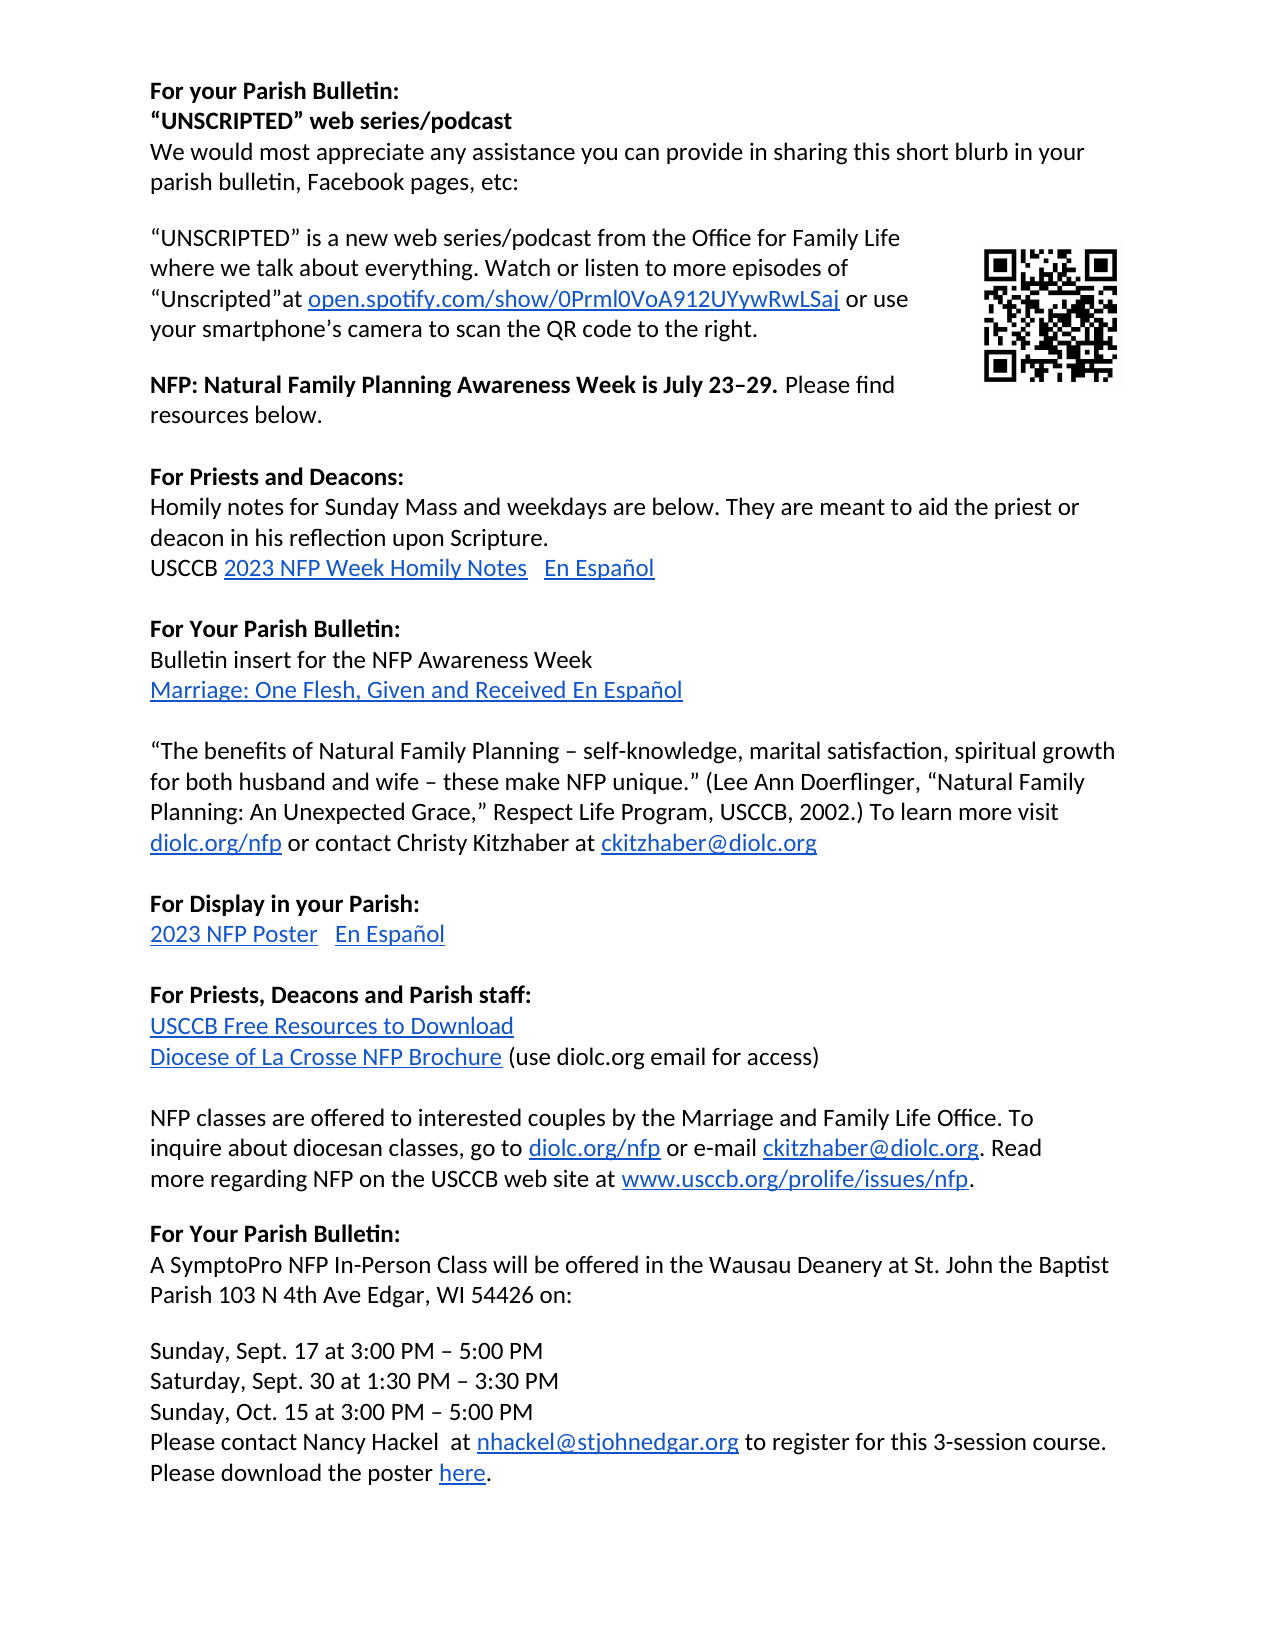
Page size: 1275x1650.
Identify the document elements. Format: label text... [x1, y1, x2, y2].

text For Priests, Deacons and Parish staff: [150, 979, 1125, 1010]
text NFP: Natural Family Planning Awareness Week is July 23–29. Please find resources below. [150, 369, 1125, 430]
text For Display in your Parish: 2023 NFP Poster En Español [150, 888, 1125, 949]
text Homily notes for Sunday Mass and weekdays are below. They are meant to aid the priest or deacon in his reflection upon Scripture. [150, 491, 1125, 552]
picture [975, 240, 1125, 391]
text For Priests and Deacons: [150, 461, 1125, 491]
text more regarding NFP on the USCCB web site at www.usccb.org/prolife/issues/nfp. [150, 1163, 1125, 1193]
text USCCB 2023 NFP Week Homily Notes En Español [150, 552, 1125, 583]
text inquire about diocesan classes, go to diolc.org/nfp or e-mail ckitzhaber@diolc.org. Read [150, 1132, 1125, 1163]
text USCCB Free Resources to Download [150, 1010, 1125, 1041]
text For Your Parish Bulletin: A SymptoPro NFP In-Person Class will be offered in the Wausau Deanery at St. John the Baptist Parish 103 N 4th Ave Edgar, WI 54426 on: [150, 1218, 1125, 1310]
text Diocese of La Crosse NFP Brochure (use diolc.org email for access) [150, 1041, 1125, 1071]
text Bulletin insert for the NFP Awareness Week Marriage: One Flesh, Given and Received En Español [150, 644, 1125, 705]
text For your Parish Bulletin: “UNSCRIPTED” web series/podcast We would most appreciate any assistance you can provide in sharing this short blurb in your parish bulletin, Facebook pages, etc: [150, 75, 1125, 197]
text For Your Parish Bulletin: [150, 613, 1125, 644]
text Sunday, Sept. 17 at 3:00 PM – 5:00 PM Saturday, Sept. 30 at 1:30 PM – 3:30 PM Sunday, Oct. 15 at 3:00 PM – 5:00 PM Please contact Nancy Hackel at nhackel@stjohnedgar.org to register for this 3-session course. Please download the poster here. [150, 1335, 1125, 1487]
text “The benefits of Natural Family Planning – self-knowledge, marital satisfaction, spiritual growth for both husband and wife – these make NFP unique.” (Lee Ann Doerflinger, “Natural Family Planning: An Unexpected Grace,” Respect Life Program, USCCB, 2002.) To learn more visit diolc.org/nfp or contact Christy Kitzhaber at ckitzhaber@diolc.org [150, 735, 1125, 857]
text NFP classes are offered to interested couples by the Marriage and Family Life Office. To [150, 1102, 1125, 1132]
text “UNSCRIPTED” is a new web series/podcast from the Office for Family Life where we talk about everything. Watch or listen to more episodes of “Unscripted”at open.spotify.com/show/0Prml0VoA912UYywRwLSaj or use your smartphone’s camera to scan the QR code to the right. [150, 222, 1125, 344]
